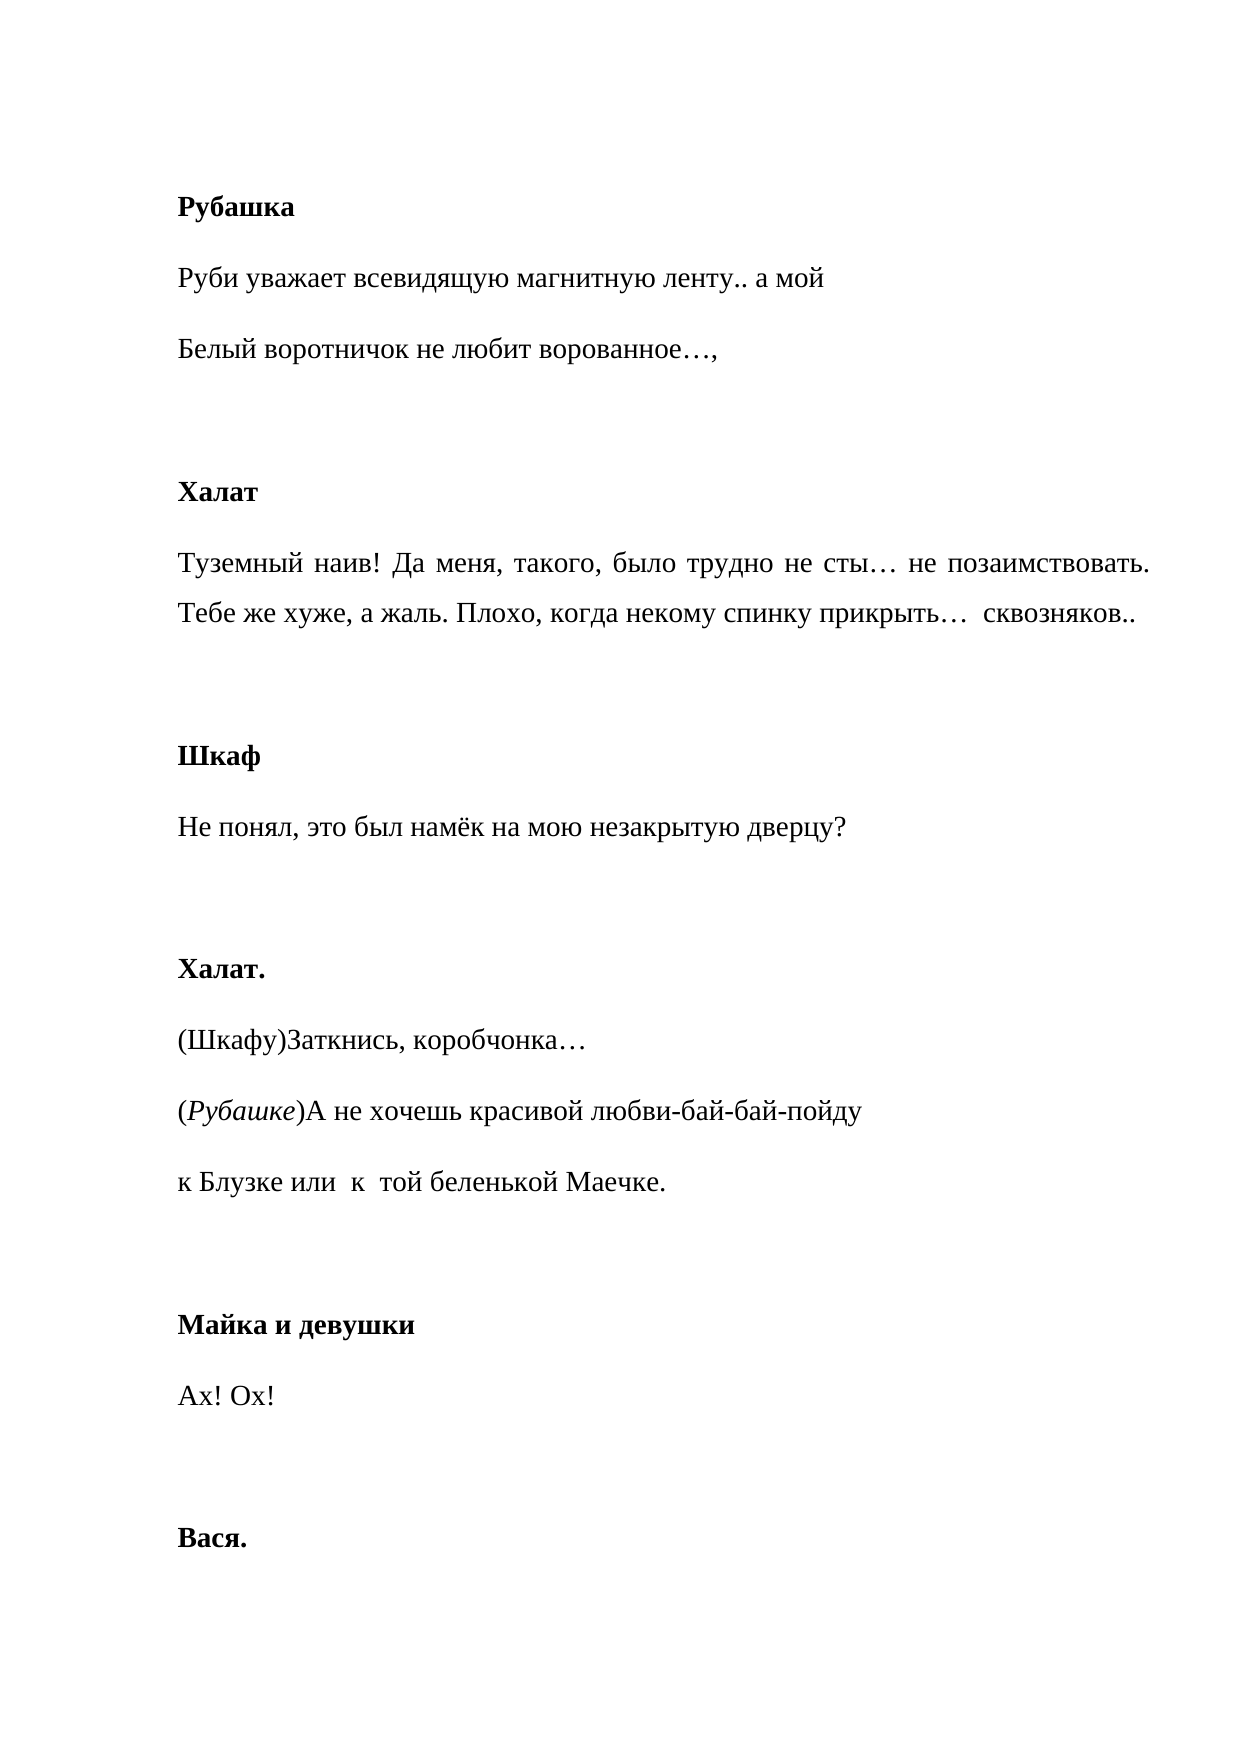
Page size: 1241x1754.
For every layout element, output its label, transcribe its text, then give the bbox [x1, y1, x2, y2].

text Шкаф [177, 738, 1152, 771]
text (Шкафу)Заткнись, коробчонка… [177, 1022, 1152, 1056]
text Вася. [177, 1520, 1152, 1554]
text Ах! Ох! [177, 1378, 1152, 1411]
text Руби уважает всевидящую магнитную ленту.. а мой [177, 260, 1152, 294]
text к Блузке или к той беленькой Маечке. [177, 1164, 1152, 1198]
text Майка и девушки [177, 1307, 1152, 1340]
text Рубашка [177, 189, 1152, 223]
text (Рубашке)А не хочешь красивой любви-бай-бай-пойду [177, 1093, 1152, 1127]
text Туземный наив! Да меня, такого, было трудно не сты… не позаимствовать. Тебе же хуже, а жаль. Плохо, когда некому спинку прикрыть… сквозняков.. [177, 545, 1152, 629]
text Белый воротничок не любит ворованное…, [177, 332, 1152, 365]
text Халат [177, 474, 1152, 507]
text Халат. [177, 951, 1152, 984]
text Не понял, это был намёк на мою незакрытую дверцу? [177, 809, 1152, 842]
